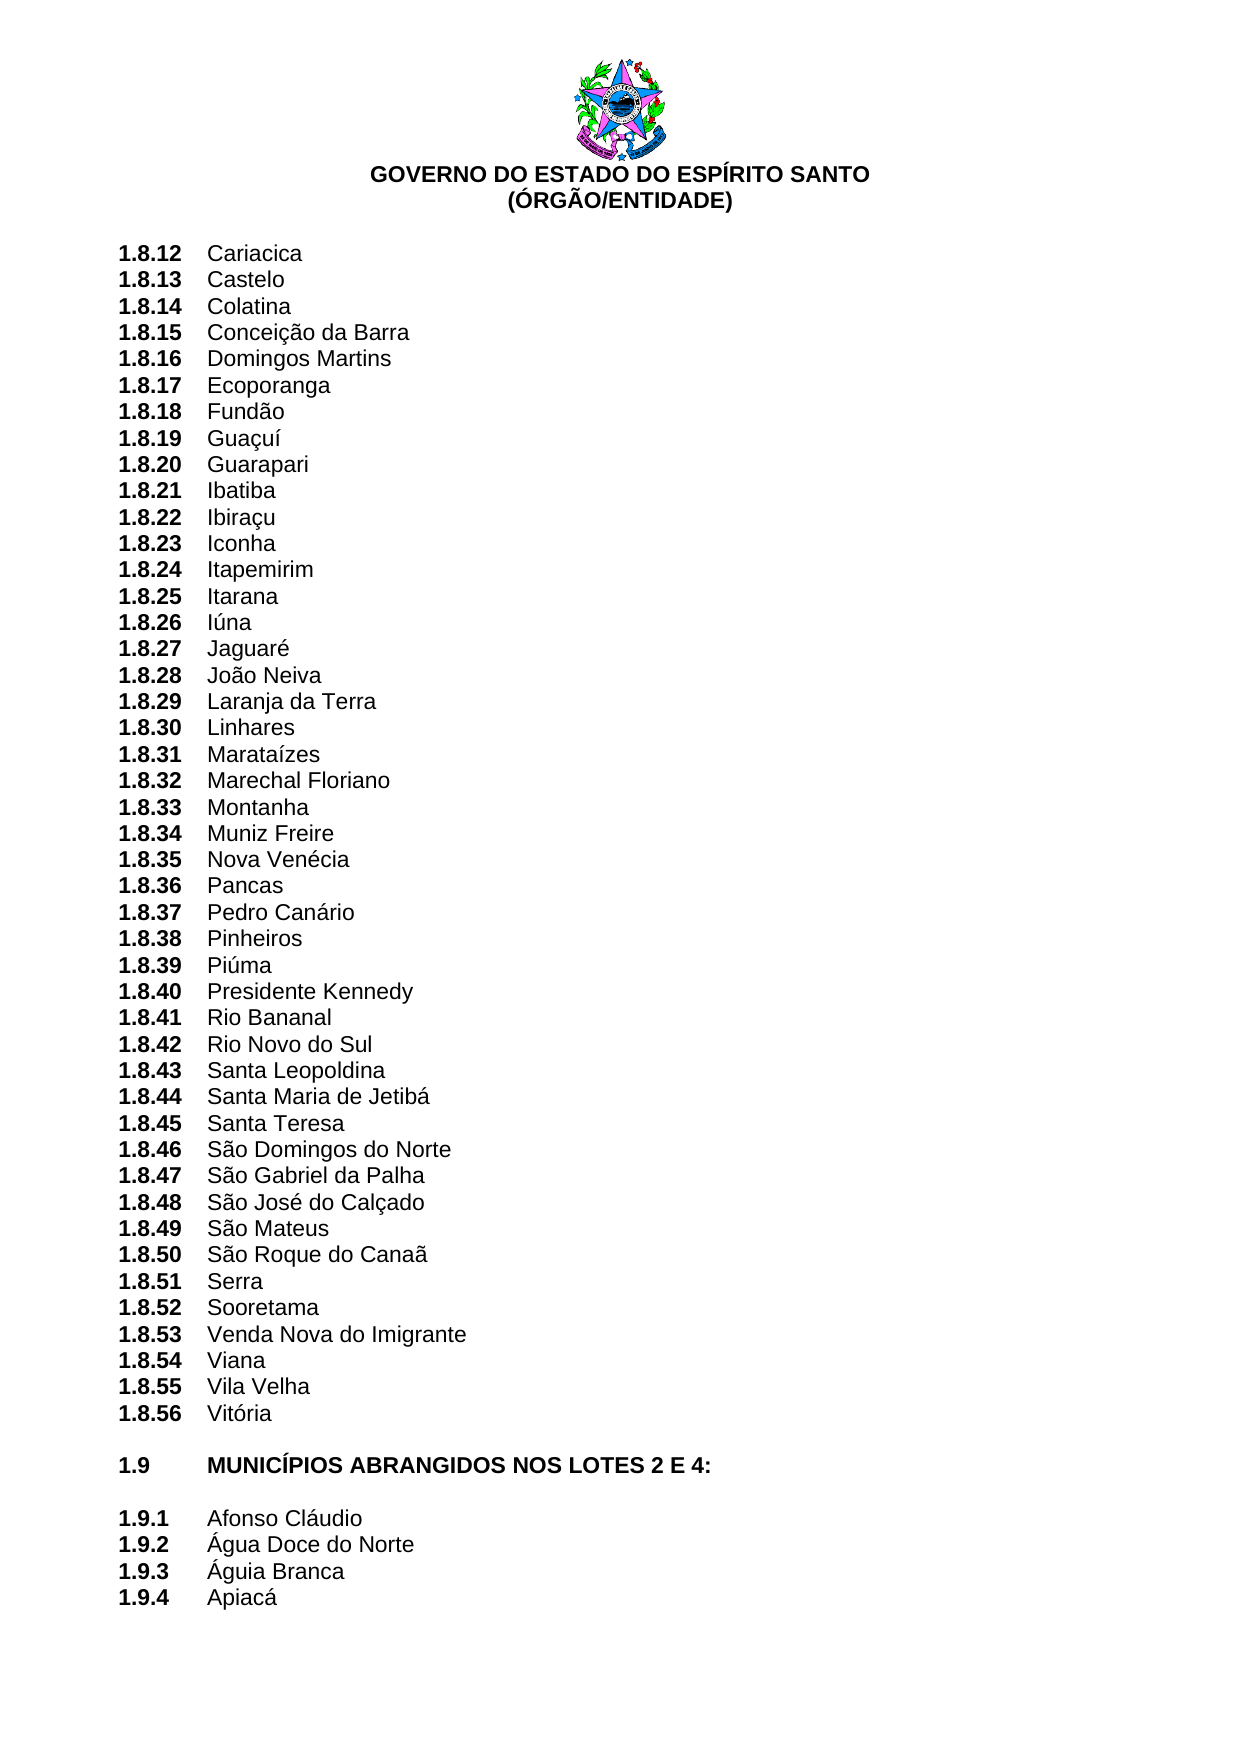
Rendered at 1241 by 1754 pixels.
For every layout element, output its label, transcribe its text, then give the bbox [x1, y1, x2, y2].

list Jaguaré [118, 635, 1122, 662]
list Ecoporanga [118, 372, 1122, 398]
list São Roque do Canaã [118, 1241, 1122, 1268]
list Rio Bananal [118, 1004, 1122, 1031]
list Iúna [118, 609, 1122, 635]
list Venda Nova do Imigrante [118, 1321, 1122, 1347]
list Itapemirim [118, 556, 1122, 583]
list Muniz Freire [118, 820, 1122, 846]
list Santa Leopoldina [118, 1057, 1122, 1083]
list Afonso Cláudio [118, 1505, 1122, 1531]
list Piúma [118, 952, 1122, 978]
list Colatina [118, 293, 1122, 319]
list Laranja da Terra [118, 688, 1122, 714]
list Viana [118, 1347, 1122, 1373]
list Montanha [118, 793, 1122, 820]
list Cariacica [118, 240, 1122, 266]
list Santa Teresa [118, 1110, 1122, 1136]
list Presidente Kennedy [118, 978, 1122, 1004]
list Vitória [118, 1399, 1122, 1426]
list Fundão [118, 398, 1122, 424]
list Marechal Floriano [118, 767, 1122, 793]
list Domingos Martins [118, 345, 1122, 372]
list Ibiraçu [118, 503, 1122, 530]
list Linhares [118, 714, 1122, 741]
list Santa Maria de Jetibá [118, 1083, 1122, 1110]
list São José do Calçado [118, 1189, 1122, 1215]
list Rio Novo do Sul [118, 1031, 1122, 1057]
list Pancas [118, 872, 1122, 899]
list Conceição da Barra [118, 319, 1122, 345]
list Iconha [118, 530, 1122, 556]
list Água Doce do Norte [118, 1531, 1122, 1558]
list Pinheiros [118, 925, 1122, 952]
list Guaçuí [118, 424, 1122, 451]
list Vila Velha [118, 1373, 1122, 1399]
list Sooretama [118, 1294, 1122, 1321]
list São Domingos do Norte [118, 1136, 1122, 1162]
list Pedro Canário [118, 899, 1122, 925]
list São Mateus [118, 1215, 1122, 1241]
subtitle MUNICÍPIOS ABRANGIDOS NOS LOTES 2 E 4: [118, 1452, 1122, 1479]
list São Gabriel da Palha [118, 1162, 1122, 1189]
list Serra [118, 1268, 1122, 1294]
list Castelo [118, 266, 1122, 293]
list Ibatiba [118, 477, 1122, 503]
picture [573, 59, 667, 161]
list Guarapari [118, 451, 1122, 477]
list Apiacá [118, 1584, 1122, 1610]
list Águia Branca [118, 1558, 1122, 1584]
list Itarana [118, 583, 1122, 609]
list Nova Venécia [118, 846, 1122, 872]
list Marataízes [118, 741, 1122, 767]
list João Neiva [118, 662, 1122, 688]
